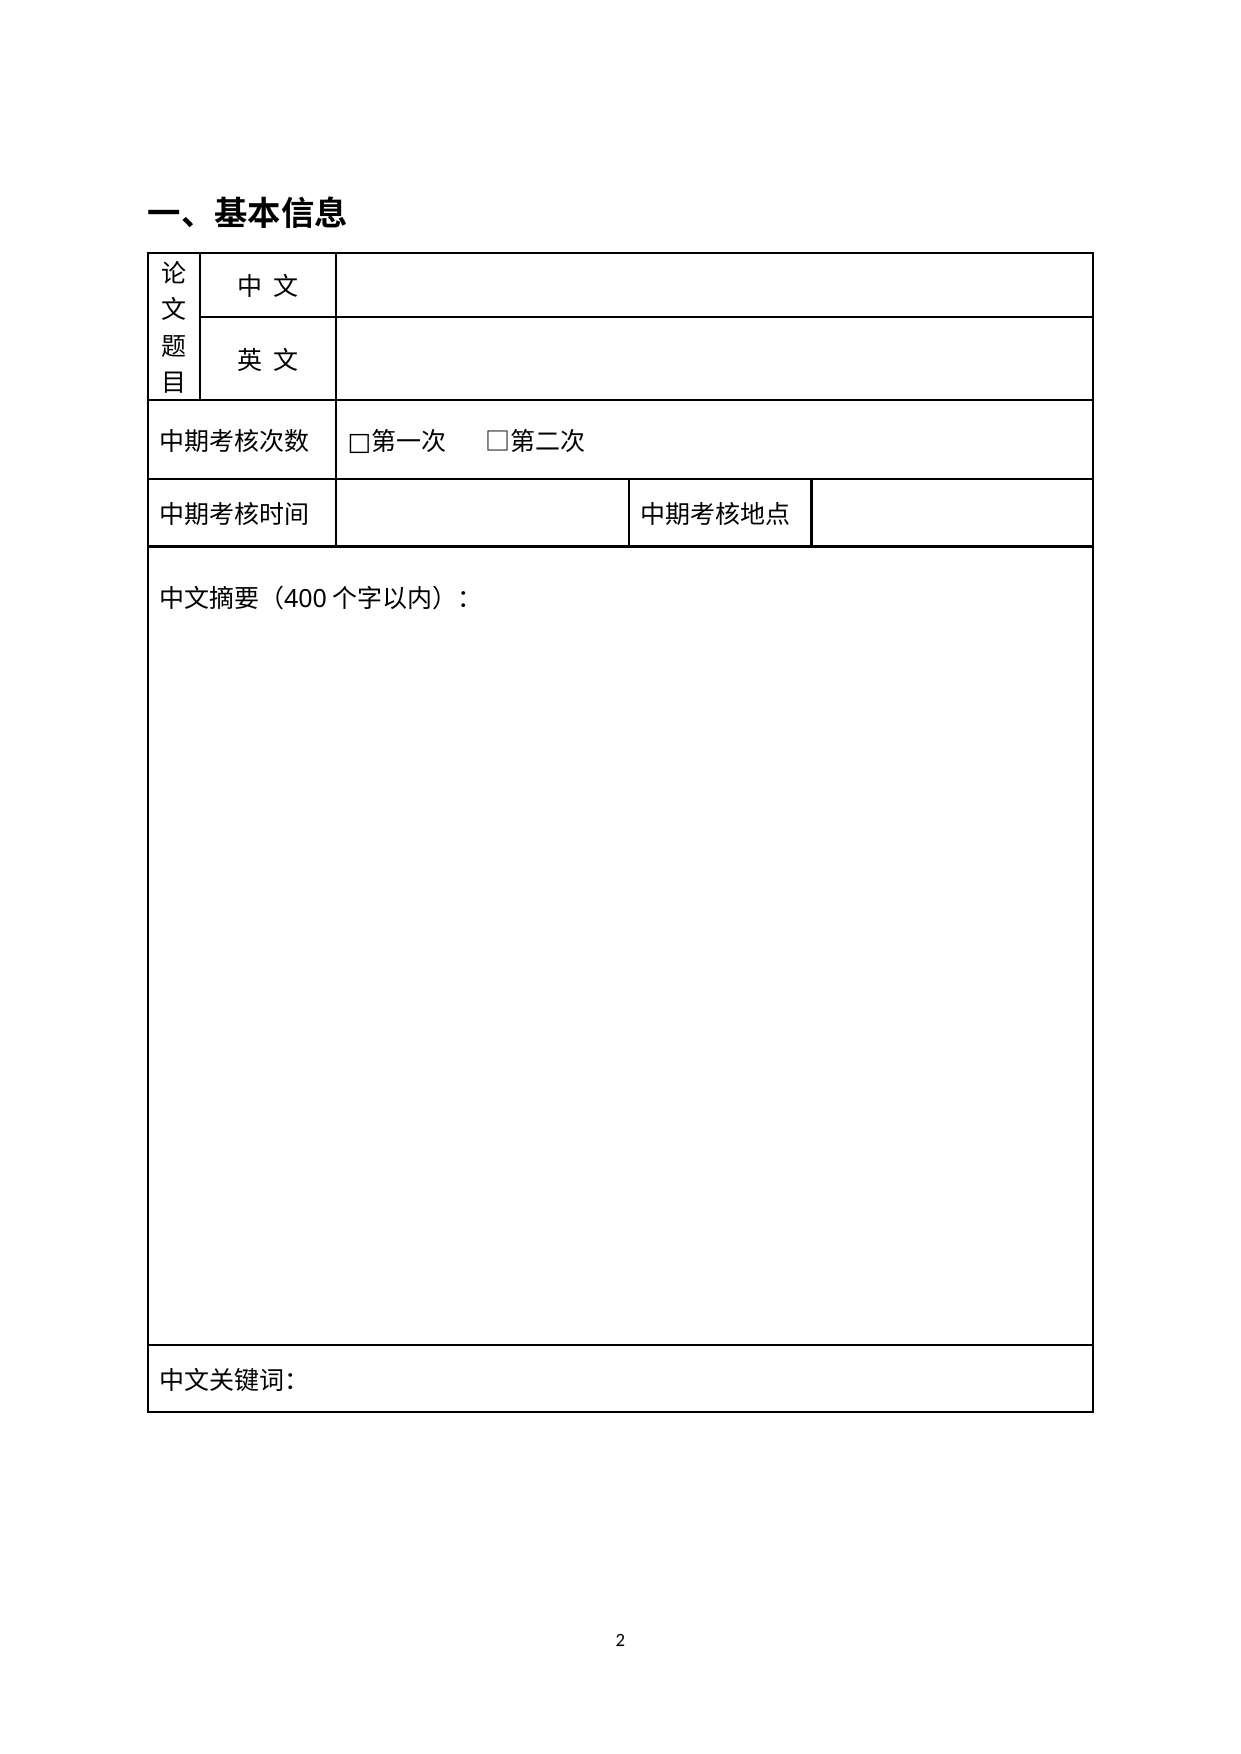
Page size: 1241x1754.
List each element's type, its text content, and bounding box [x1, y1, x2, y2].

table_cell □第一次 □第二次 [337, 401, 1092, 478]
table_header 论文题目 [149, 254, 199, 399]
table_cell [337, 318, 1092, 399]
table_cell 中期考核时间 [149, 480, 335, 545]
table_header [337, 254, 1092, 316]
table_cell 中文关键词： [149, 1346, 1092, 1411]
table_cell 中期考核地点 [630, 480, 810, 545]
table_cell [813, 480, 1092, 545]
table_header 中 文 [201, 254, 335, 316]
table_cell 英 文 [201, 318, 335, 399]
table_cell 中文摘要（400个字以内）： [149, 548, 1092, 1344]
table_cell 中期考核次数 [149, 401, 335, 478]
table_cell [337, 480, 628, 545]
text 一、基本信息 [148, 187, 1092, 235]
